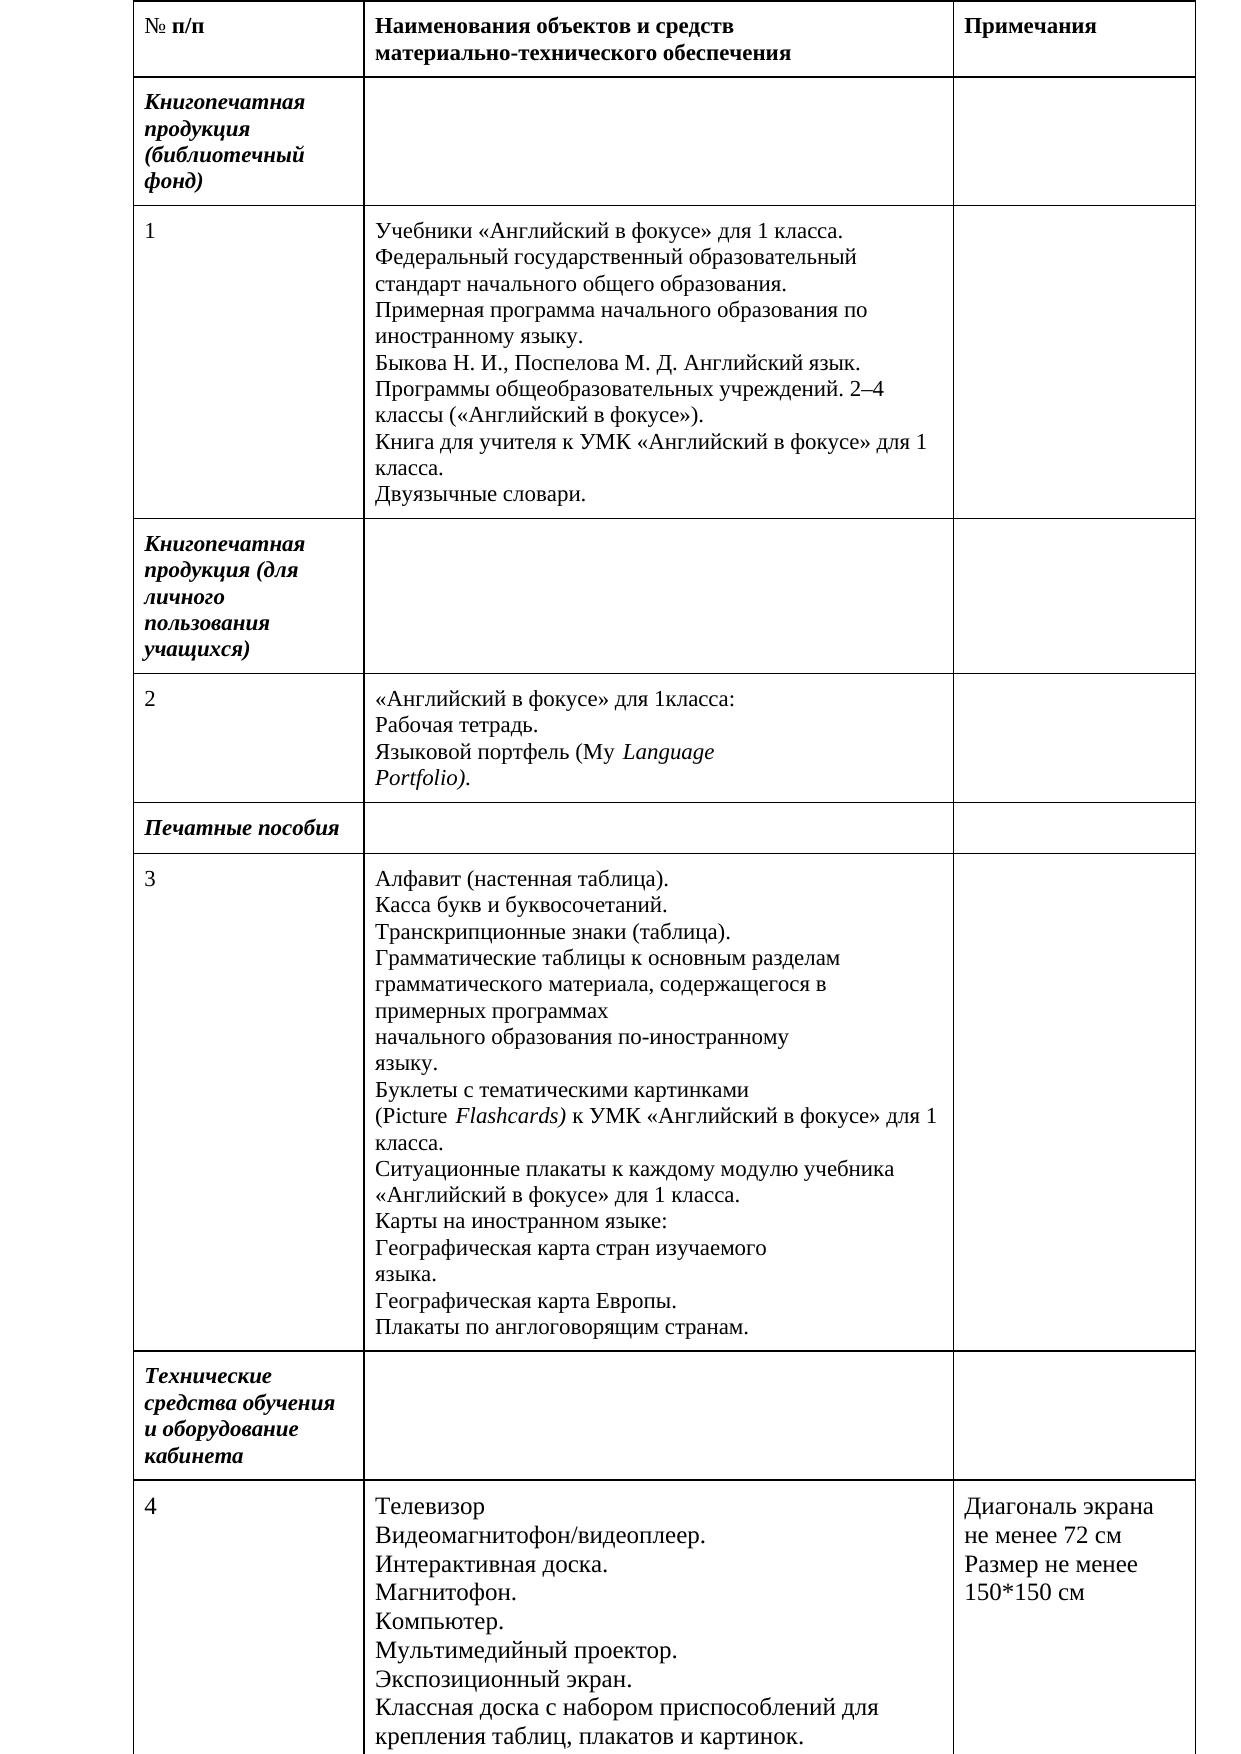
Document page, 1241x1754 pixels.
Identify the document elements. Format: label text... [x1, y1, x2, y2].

table_cell Учебники «Английский в фокусе» для 1 класса. Федеральный государственный образовательный стандарт начального общего образования. Примерная программа начального образования по иностранному языку. Быкова Н. И., Поспелова М. Д. Английский язык. Программы общеобразовательных учреждений. 2–4 классы («Английский в фокусе»). Книга для учителя к УМК «Английский в фокусе» для 1 класса. Двуязычные словари. [365, 206, 953, 518]
table_cell [954, 803, 1195, 853]
table_cell 4 [134, 1481, 363, 1754]
table_cell Книгопечатная продукция (для личного пользования учащихся) [134, 519, 363, 673]
table_cell [954, 674, 1195, 801]
table_cell [365, 519, 953, 673]
table_cell [365, 803, 953, 853]
table_header Примечания [954, 2, 1195, 76]
table_cell Телевизор Видеомагнитофон/видеоплеер. Интерактивная доска. Магнитофон. Компьютер. Мультимедийный проектор. Экспозиционный экран. Классная доска с набором приспособлений для крепления таблиц, плакатов и картинок. Стенд для размещения творческих работ учащихся. Стол учительский с тумбой. Ученические столы 2-местные с комплектом стульев. [365, 1481, 953, 1754]
table_header № п/п [134, 2, 363, 76]
table_cell [954, 519, 1195, 673]
table_cell «Английский в фокусе» для 1класса: Рабочая тетрадь. Языковой портфель (My Language Portfolio). [365, 674, 953, 801]
table_cell Алфавит (настенная таблица). Касса букв и буквосочетаний. Транскрипционные знаки (таблица). Грамматические таблицы к основным разделам грамматического материала, содержащегося в примерных программах начального образования по-иностранному языку. Буклеты с тематическими картинками (Picture Flashcards) к УМК «Английский в фокусе» для 1 класса. Ситуационные плакаты к каждому модулю учебника «Английский в фокусе» для 1 класса. Карты на иностранном языке: Географическая карта стран изучаемого языка. Географическая карта Европы. Плакаты по англоговорящим странам. [365, 854, 953, 1350]
table_header Наименования объектов и средств материально-технического обеспечения [365, 2, 953, 76]
table_cell 3 [134, 854, 363, 1350]
table_cell [365, 78, 953, 204]
table_cell 1 [134, 206, 363, 518]
table_cell Печатные пособия [134, 803, 363, 853]
table_cell [365, 1352, 953, 1479]
table_cell Книгопечатная продукция (библиотечный фонд) [134, 78, 363, 204]
table_cell [954, 1352, 1195, 1479]
table_cell Диагональ экрана не менее 72 см Размер не менее 150*150 см [954, 1481, 1195, 1754]
table_cell [954, 78, 1195, 204]
table_cell 2 [134, 674, 363, 801]
table_cell [954, 206, 1195, 518]
table_cell [954, 854, 1195, 1350]
table_cell Технические средства обучения и оборудование кабинета [134, 1352, 363, 1479]
